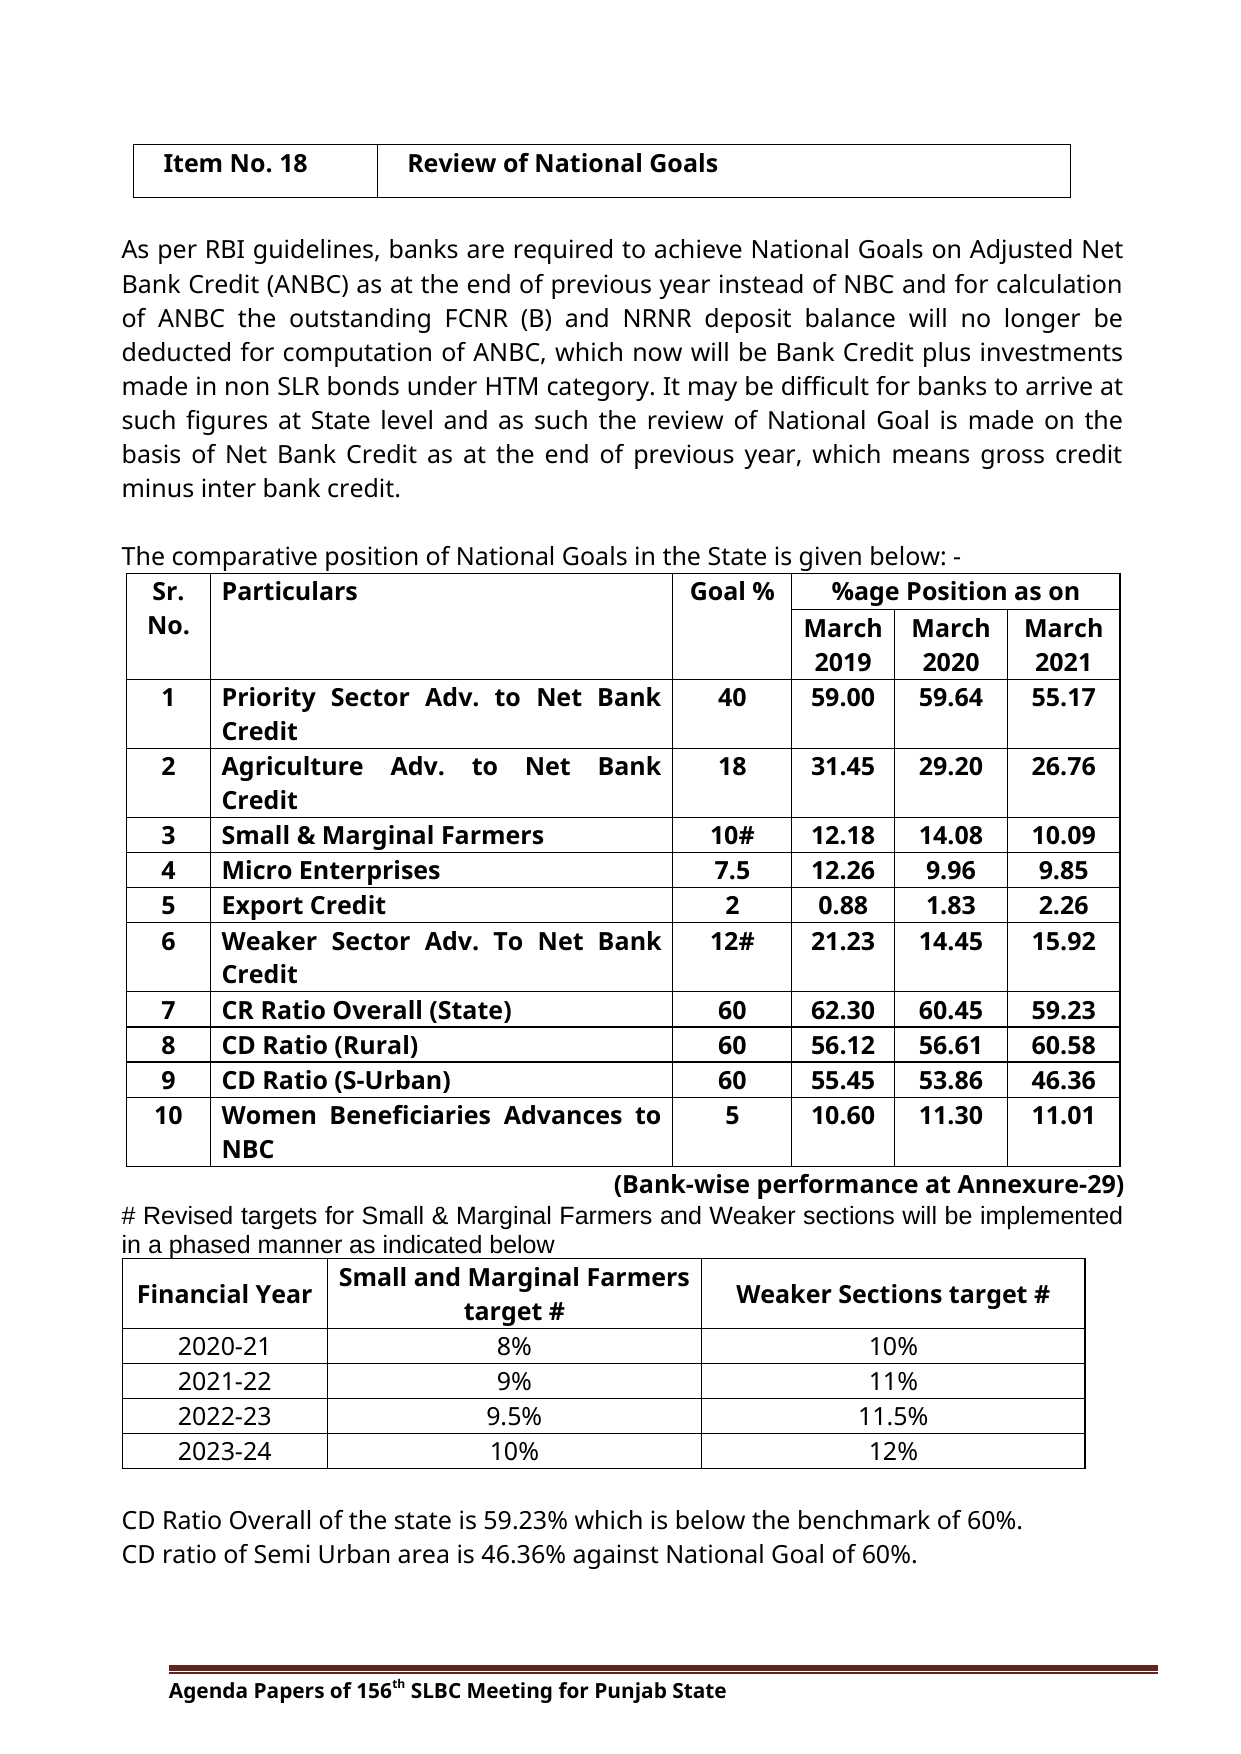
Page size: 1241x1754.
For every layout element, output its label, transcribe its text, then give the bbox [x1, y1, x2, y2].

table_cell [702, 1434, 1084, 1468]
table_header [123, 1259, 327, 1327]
text # Revised targets for Small & Marginal Farmers and Weaker sections will be implemented in a phased manner as indicated below [121, 1201, 1125, 1258]
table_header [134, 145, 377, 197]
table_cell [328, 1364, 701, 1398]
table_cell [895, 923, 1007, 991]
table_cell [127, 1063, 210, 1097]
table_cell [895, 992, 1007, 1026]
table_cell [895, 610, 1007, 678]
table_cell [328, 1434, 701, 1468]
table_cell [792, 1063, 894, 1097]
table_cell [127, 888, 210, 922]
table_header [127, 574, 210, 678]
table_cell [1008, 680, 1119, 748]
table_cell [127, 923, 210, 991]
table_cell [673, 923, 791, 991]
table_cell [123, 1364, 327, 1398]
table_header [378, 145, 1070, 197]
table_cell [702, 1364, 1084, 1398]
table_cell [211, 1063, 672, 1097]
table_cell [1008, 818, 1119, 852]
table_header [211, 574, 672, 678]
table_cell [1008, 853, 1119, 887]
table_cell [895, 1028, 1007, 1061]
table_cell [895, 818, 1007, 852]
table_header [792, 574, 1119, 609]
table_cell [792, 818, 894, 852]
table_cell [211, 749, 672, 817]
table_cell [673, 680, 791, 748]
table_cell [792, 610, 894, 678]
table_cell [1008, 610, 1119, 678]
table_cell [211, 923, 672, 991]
text The comparative position of National Goals in the State is given below: - [121, 539, 1125, 573]
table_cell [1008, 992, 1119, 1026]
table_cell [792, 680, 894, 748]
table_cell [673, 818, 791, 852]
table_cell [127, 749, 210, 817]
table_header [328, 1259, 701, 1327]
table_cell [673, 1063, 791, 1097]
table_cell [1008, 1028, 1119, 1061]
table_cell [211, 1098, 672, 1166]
text CD Ratio Overall of the state is 59.23% which is below the benchmark of 60%. [121, 1503, 1125, 1537]
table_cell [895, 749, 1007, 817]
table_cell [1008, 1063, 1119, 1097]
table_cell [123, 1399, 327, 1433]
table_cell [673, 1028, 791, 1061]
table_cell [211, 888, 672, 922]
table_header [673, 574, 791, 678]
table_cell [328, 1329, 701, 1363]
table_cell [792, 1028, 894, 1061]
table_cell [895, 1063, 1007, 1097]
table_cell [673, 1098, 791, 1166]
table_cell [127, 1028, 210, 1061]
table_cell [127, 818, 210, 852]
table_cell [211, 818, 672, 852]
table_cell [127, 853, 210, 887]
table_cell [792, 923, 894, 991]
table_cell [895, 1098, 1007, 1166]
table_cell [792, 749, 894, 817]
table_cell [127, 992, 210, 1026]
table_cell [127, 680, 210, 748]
text As per RBI guidelines, banks are required to achieve National Goals on Adjusted Net Bank Credit (ANBC) as at the end of previous year instead of NBC and for calculation of ANBC the outstanding FCNR (B) and NRNR deposit balance will no longer be deducted for computation of ANBC, which now will be Bank Credit plus investments made in non SLR bonds under HTM category. It may be difficult for banks to arrive at such figures at State level and as such the review of National Goal is made on the basis of Net Bank Credit as at the end of previous year, which means gross credit minus inter bank credit. [121, 232, 1125, 505]
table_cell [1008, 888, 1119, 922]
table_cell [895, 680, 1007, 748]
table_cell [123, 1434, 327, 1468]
text CD ratio of Semi Urban area is 46.36% against National Goal of 60%. [121, 1537, 1125, 1571]
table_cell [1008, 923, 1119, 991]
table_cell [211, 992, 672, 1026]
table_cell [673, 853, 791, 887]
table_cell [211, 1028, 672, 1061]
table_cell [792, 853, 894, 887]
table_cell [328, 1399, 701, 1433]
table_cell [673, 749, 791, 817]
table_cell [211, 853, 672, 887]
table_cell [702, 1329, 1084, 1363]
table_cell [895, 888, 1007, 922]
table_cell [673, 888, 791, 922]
text (Bank-wise performance at Annexure-29) [121, 1167, 1125, 1201]
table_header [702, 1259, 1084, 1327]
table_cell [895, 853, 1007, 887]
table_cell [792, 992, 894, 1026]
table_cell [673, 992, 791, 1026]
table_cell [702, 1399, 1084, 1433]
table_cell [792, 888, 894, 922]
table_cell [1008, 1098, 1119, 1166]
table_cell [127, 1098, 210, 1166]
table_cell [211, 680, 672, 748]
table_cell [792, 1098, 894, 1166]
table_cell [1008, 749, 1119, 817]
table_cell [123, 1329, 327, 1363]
